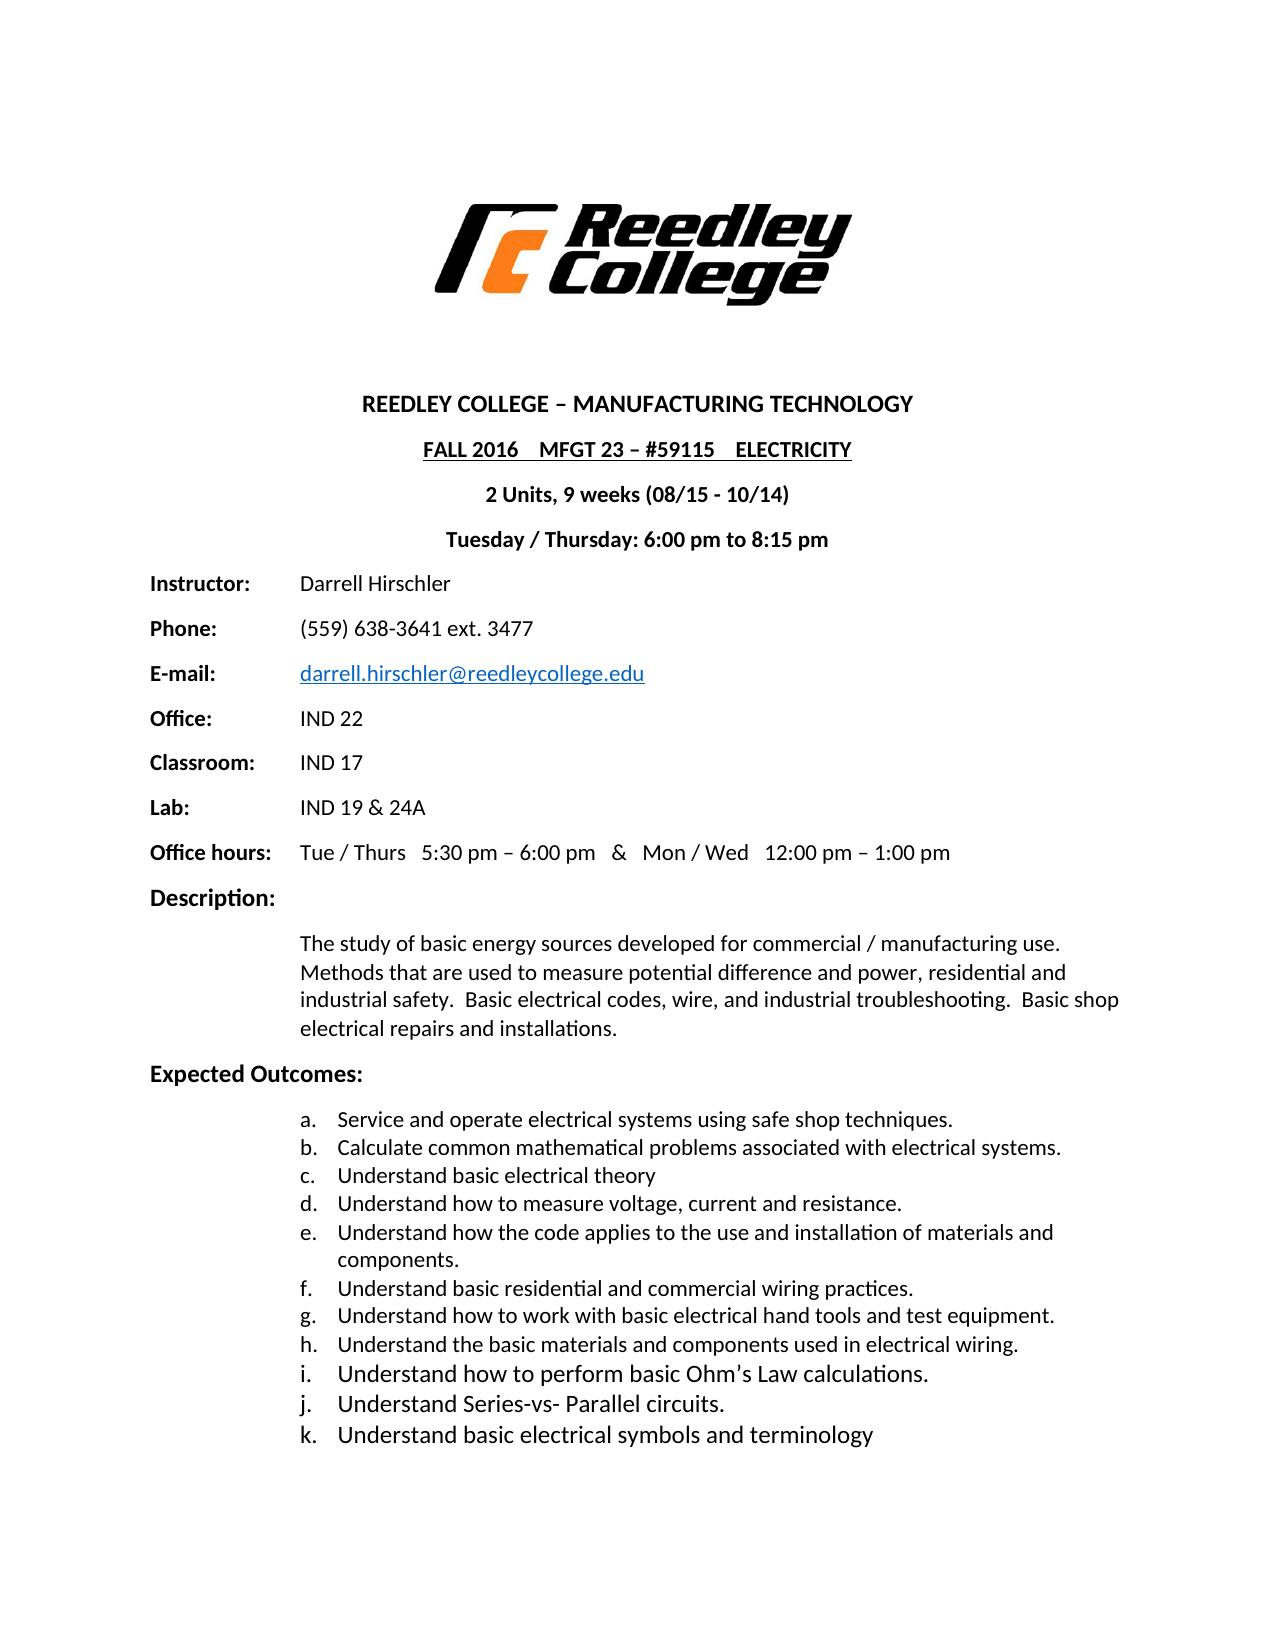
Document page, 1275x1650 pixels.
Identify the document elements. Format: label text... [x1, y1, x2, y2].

list Understand how to measure voltage, current and resistance. [300, 1189, 1125, 1218]
list Service and operate electrical systems using safe shop techniques. [300, 1106, 1125, 1133]
text Office hours: Tue / Thurs 5:30 pm – 6:00 pm & Mon / Wed 12:00 pm – 1:00 pm [150, 838, 1125, 866]
list Calculate common mathematical problems associated with electrical systems. [300, 1133, 1125, 1162]
text Classroom: IND 17 [150, 748, 1125, 776]
text Phone: (559) 638-3641 ext. 3477 [150, 614, 1125, 642]
list Understand basic electrical theory [300, 1162, 1125, 1189]
list Understand Series-vs- Parallel circuits. [300, 1388, 1125, 1419]
list Understand how to perform basic Ohm’s Law calculations. [300, 1358, 1125, 1388]
text The study of basic energy sources developed for commercial / manufacturing use. Methods that are used to measure potential difference and power, residential and industrial safety. Basic electrical codes, wire, and industrial troubleshooting. Basic shop electrical repairs and installations. [300, 929, 1125, 1042]
text Tuesday / Thursday: 6:00 pm to 8:15 pm [150, 525, 1125, 553]
list Understand basic electrical symbols and terminology [300, 1419, 1125, 1449]
text Lab: IND 19 & 24A [150, 793, 1125, 821]
text Instructor: Darrell Hirschler [150, 569, 1125, 598]
text FALL 2016 MFGT 23 – #59115 ELECTRICITY [150, 436, 1125, 463]
list Understand how to work with basic electrical hand tools and test equipment. [300, 1302, 1125, 1330]
text E-mail: darrell.hirschler@reedleycollege.edu [150, 659, 1125, 687]
list Understand basic residential and commercial wiring practices. [300, 1274, 1125, 1302]
list Understand the basic materials and components used in electrical wiring. [300, 1330, 1125, 1358]
text Office: IND 22 [150, 704, 1125, 732]
text REEDLEY COLLEGE – MANUFACTURING TECHNOLOGY [150, 388, 1125, 419]
text Expected Outcomes: [150, 1058, 1125, 1089]
picture [400, 150, 881, 370]
text Description: [150, 882, 1125, 913]
text 2 Units, 9 weeks (08/15 - 10/14) [150, 480, 1125, 508]
list Understand how the code applies to the use and installation of materials and components. [300, 1218, 1125, 1274]
